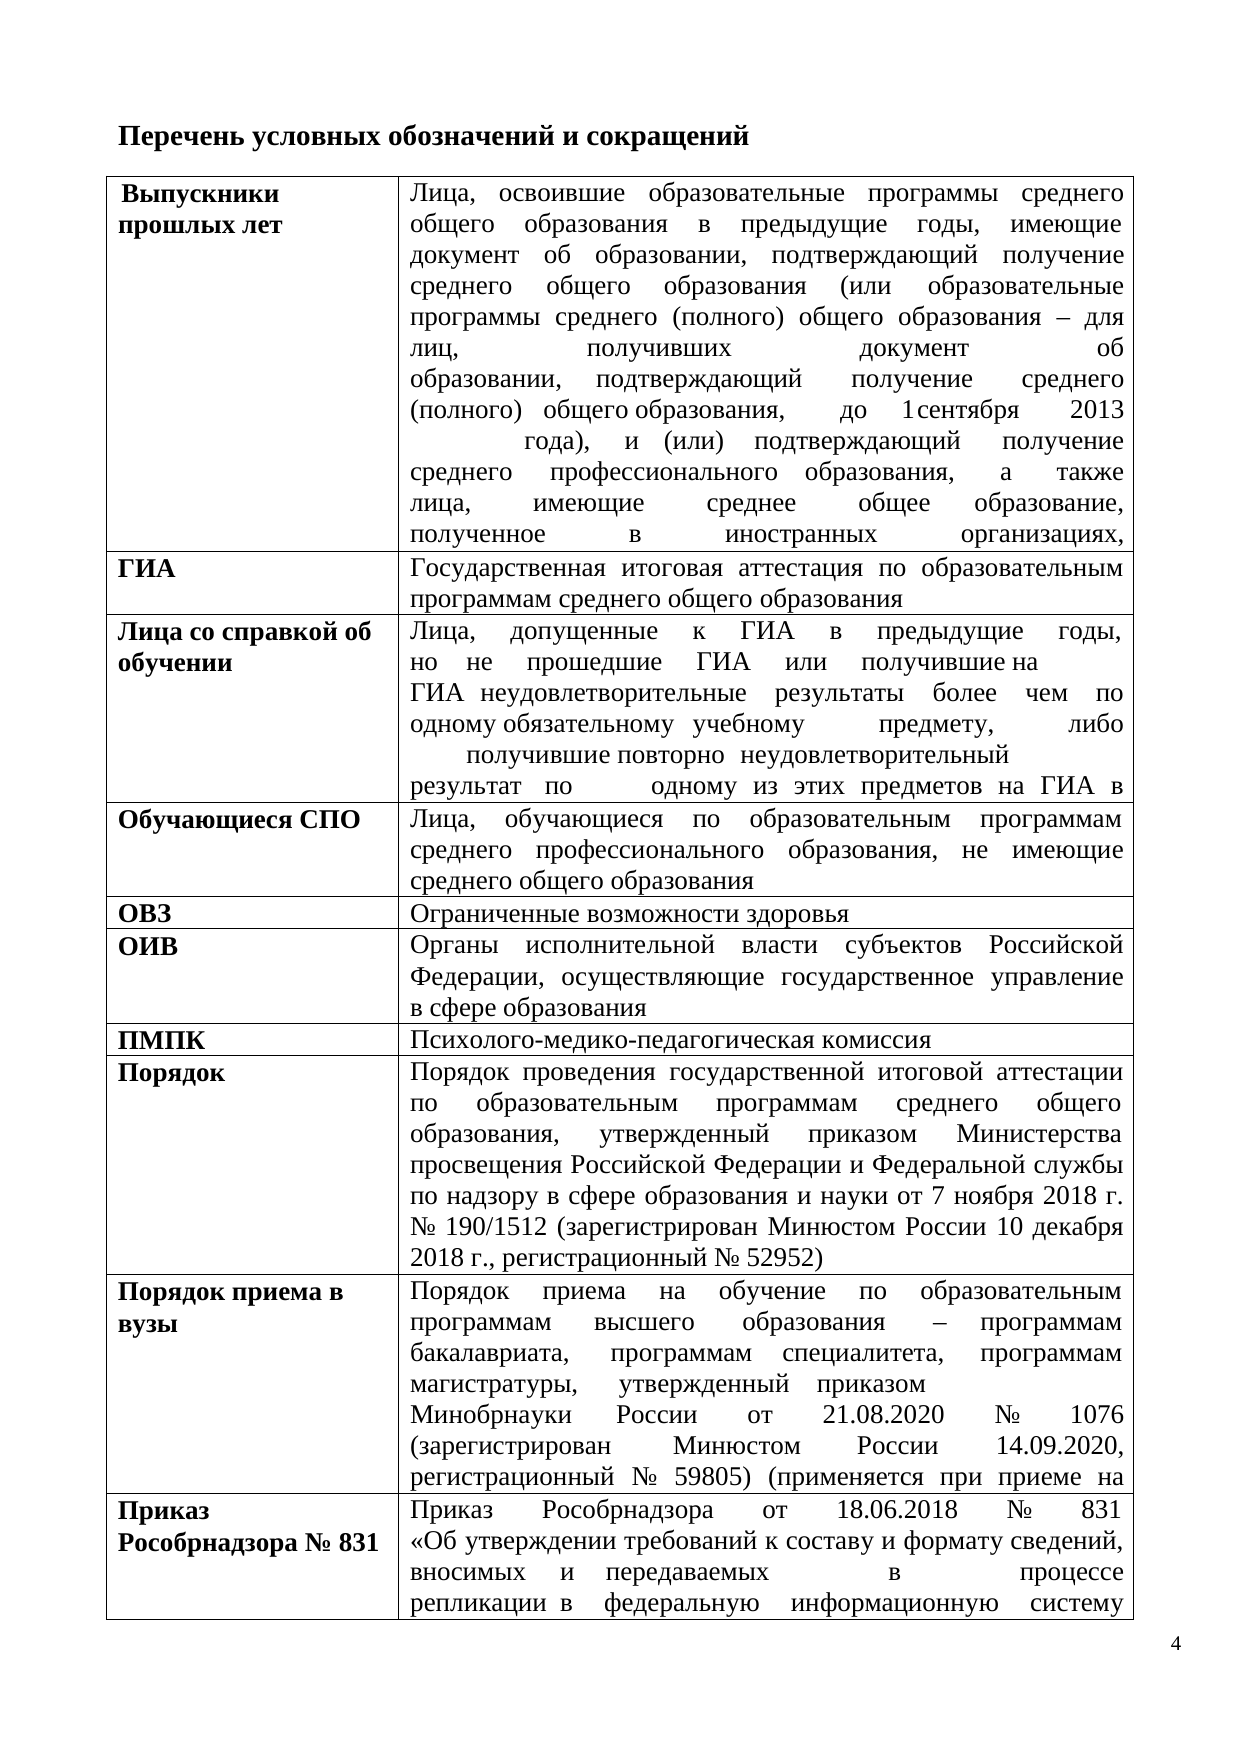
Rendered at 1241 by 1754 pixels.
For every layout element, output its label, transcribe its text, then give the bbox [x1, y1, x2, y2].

table_cell Лица, допущенные к ГИА в предыдущие годы, но не прошедшие ГИА или получившие на ГИА неудовлетворительные результаты более чем по одному обязательному учебному предмету, либо получившие повторно неудовлетворительный результат по одному из этих предметов на ГИА в дополнительные сроки [399, 615, 1133, 801]
table_cell Органы исполнительной власти субъектов Российской Федерации, осуществляющие государственное управление в сфере образования [399, 929, 1133, 1023]
table_cell Обучающиеся СПО [107, 803, 398, 896]
table_cell Порядок проведения государственной итоговой аттестации по образовательным программам среднего общего образования, утвержденный приказом Министерства просвещения Российской Федерации и Федеральной службы по надзору в сфере образования и науки от 7 ноября 2018 г. № 190/1512 (зарегистрирован Минюстом России 10 декабря 2018 г., регистрационный № 52952) [399, 1056, 1133, 1274]
table_cell Приказ Рособрнадзора № 831 [107, 1494, 398, 1618]
text Перечень условных обозначений и сокращений [118, 118, 1183, 151]
table_cell Ограниченные возможности здоровья [399, 897, 1133, 928]
table_cell Порядок [107, 1056, 398, 1274]
table_header Лица, освоившие образовательные программы среднего общего образования в предыдущие годы, имеющие документ об образовании, подтверждающий получение среднего общего образования (или образовательные программы среднего (полного) общего образования – для лиц, получивших документ об образовании, подтверждающий получение среднего (полного) общего образования, до 1 сентября 2013 года), и (или) подтверждающий получение среднего профессионального образования, а также лица, имеющие среднее общее образование, полученное в иностранных организациях, осуществляющих образовательную деятельность [399, 177, 1133, 551]
table_cell Государственная итоговая аттестация по образовательным программам среднего общего образования [399, 552, 1133, 614]
table_cell Лица со справкой об обучении [107, 615, 398, 801]
table_cell Лица, обучающиеся по образовательным программам среднего профессионального образования, не имеющие среднего общего образования [399, 803, 1133, 896]
table_cell Порядок приема на обучение по образовательным программам высшего образования – программам бакалавриата, программам специалитета, программам магистратуры, утвержденный приказом Минобрнауки России от 21.08.2020 № 1076 (зарегистрирован Минюстом России 14.09.2020, регистрационный № 59805) (применяется при приеме на обучение начиная с 2021/22 учебного года). [399, 1275, 1133, 1493]
table_cell ПМПК [107, 1024, 398, 1055]
table_cell Приказ Рособрнадзора от 18.06.2018 № 831 «Об утверждении требований к составу и формату сведений, вносимых и передаваемых в процессе репликации в федеральную информационную систему обеспечения [399, 1494, 1133, 1618]
table_header Выпускники прошлых лет [107, 177, 398, 551]
table_cell ГИА [107, 552, 398, 614]
table_cell ОВЗ [107, 897, 398, 928]
table_cell ОИВ [107, 929, 398, 1023]
table_cell Порядок приема в вузы [107, 1275, 398, 1493]
table_cell Психолого-медико-педагогическая комиссия [399, 1024, 1133, 1055]
